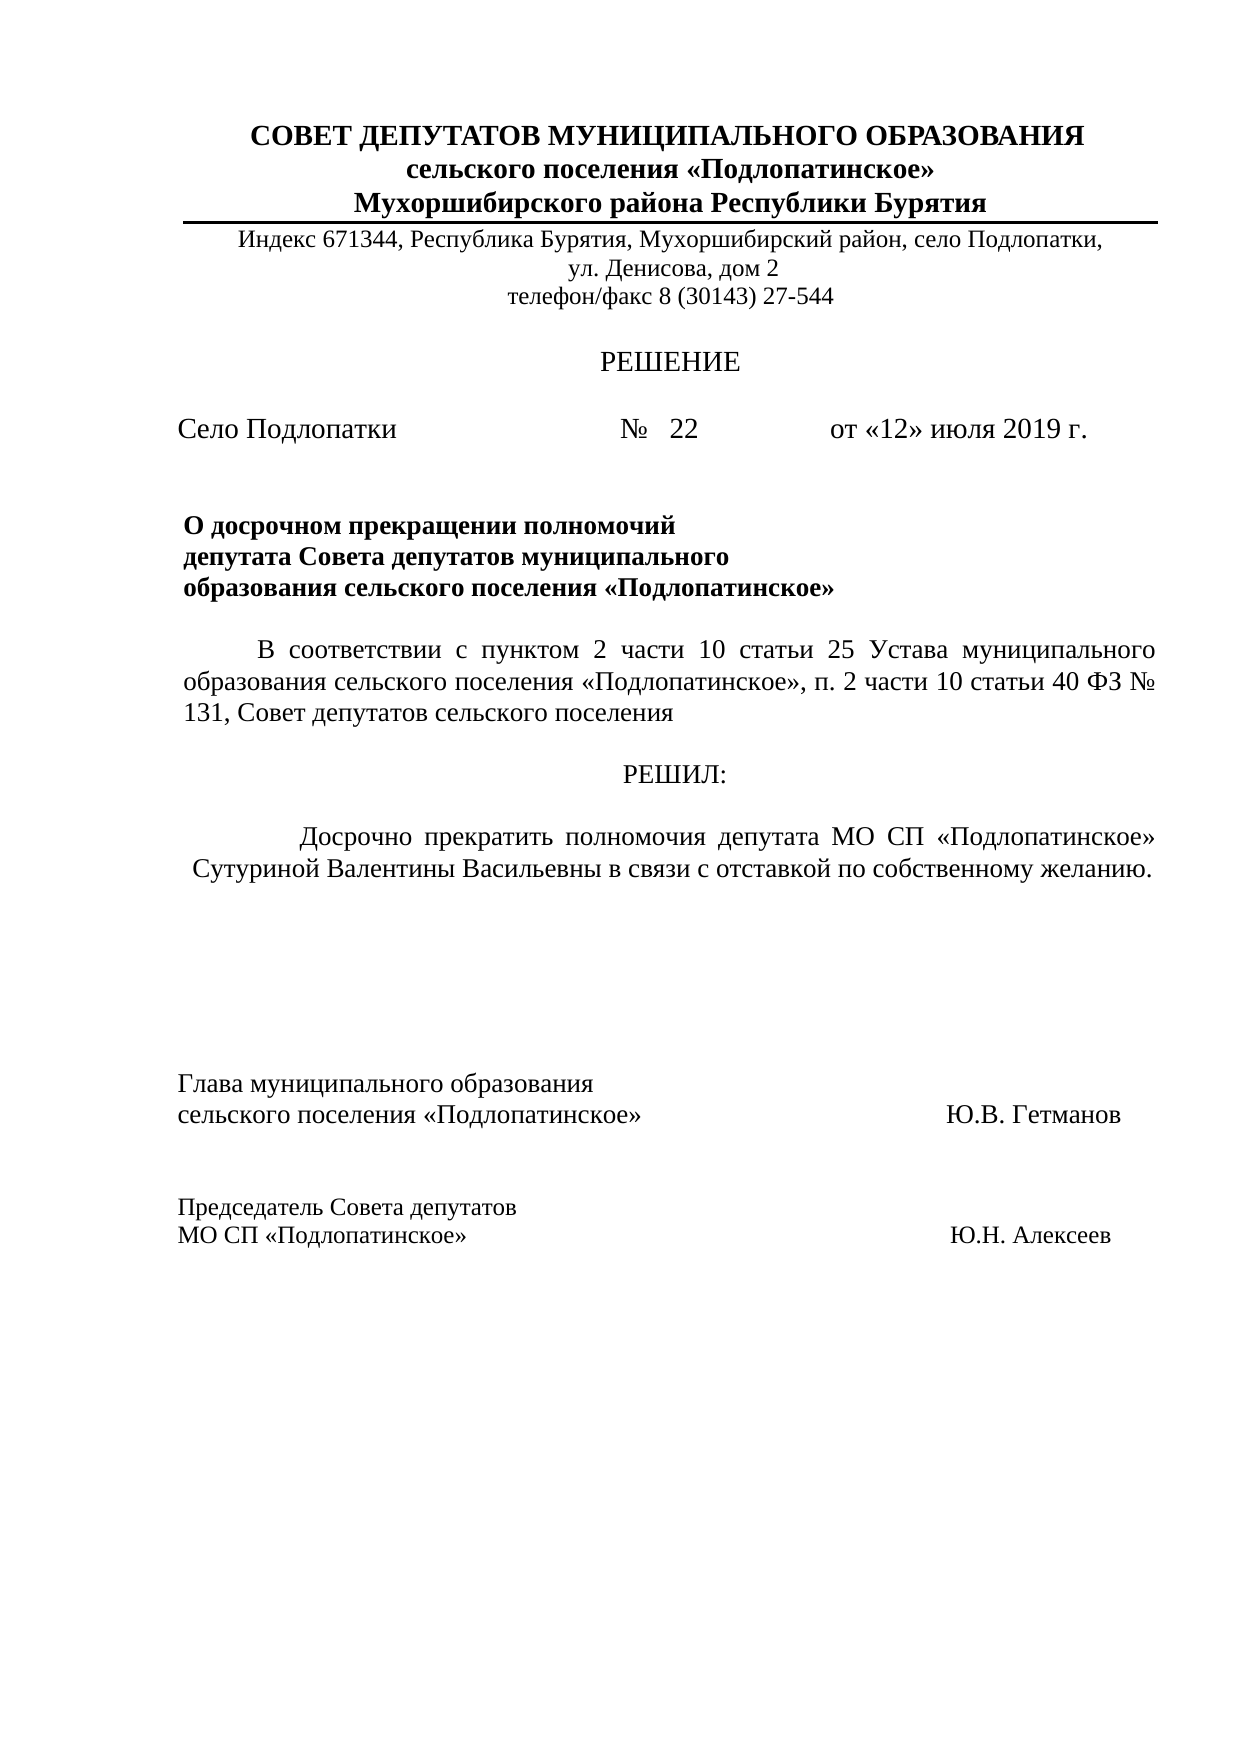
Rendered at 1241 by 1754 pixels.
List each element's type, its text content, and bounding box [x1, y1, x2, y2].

text Индекс 671344, Республика Бурятия, Мухоршибирский район, село Подлопатки, [177, 224, 1152, 253]
text сельского поселения «Подлопатинское» Ю.В. Гетманов [177, 1098, 1152, 1129]
text Мухоршибирского района Республики Бурятия [183, 185, 1158, 221]
text РЕШЕНИЕ [177, 344, 1152, 377]
text О досрочном прекращении полномочий [177, 509, 1152, 540]
text Глава муниципального образования [177, 1067, 1152, 1098]
text телефон/факс 8 (30143) 27-544 [177, 281, 1152, 310]
text В соответствии с пунктом 2 части 10 статьи 25 Устава муниципального образования сельского поселения «Подлопатинское», п. 2 части 10 статьи 40 ФЗ № 131, Совет депутатов сельского поселения [177, 634, 1152, 727]
text сельского поселения «Подлопатинское» [177, 152, 1152, 185]
text СОВЕТ ДЕПУТАТОВ МУНИЦИПАЛЬНОГО ОБРАЗОВАНИЯ [177, 118, 1158, 152]
text образования сельского поселения «Подлопатинское» [177, 571, 1152, 602]
text Председатель Совета депутатов [177, 1192, 1152, 1221]
text Село Подлопатки № 22 от «12» июля 2019 г. [177, 411, 1158, 444]
text депутата Совета депутатов муниципального [177, 540, 1152, 571]
text МО СП «Подлопатинское» Ю.Н. Алексеев [177, 1221, 1152, 1249]
text ул. Денисова, дом 2 [177, 253, 1152, 281]
text РЕШИЛ: [177, 758, 1158, 789]
text Досрочно прекратить полномочия депутата МО СП «Подлопатинское» Сутуриной Валентины Васильевны в связи с отставкой по собственному желанию. [192, 821, 1158, 883]
